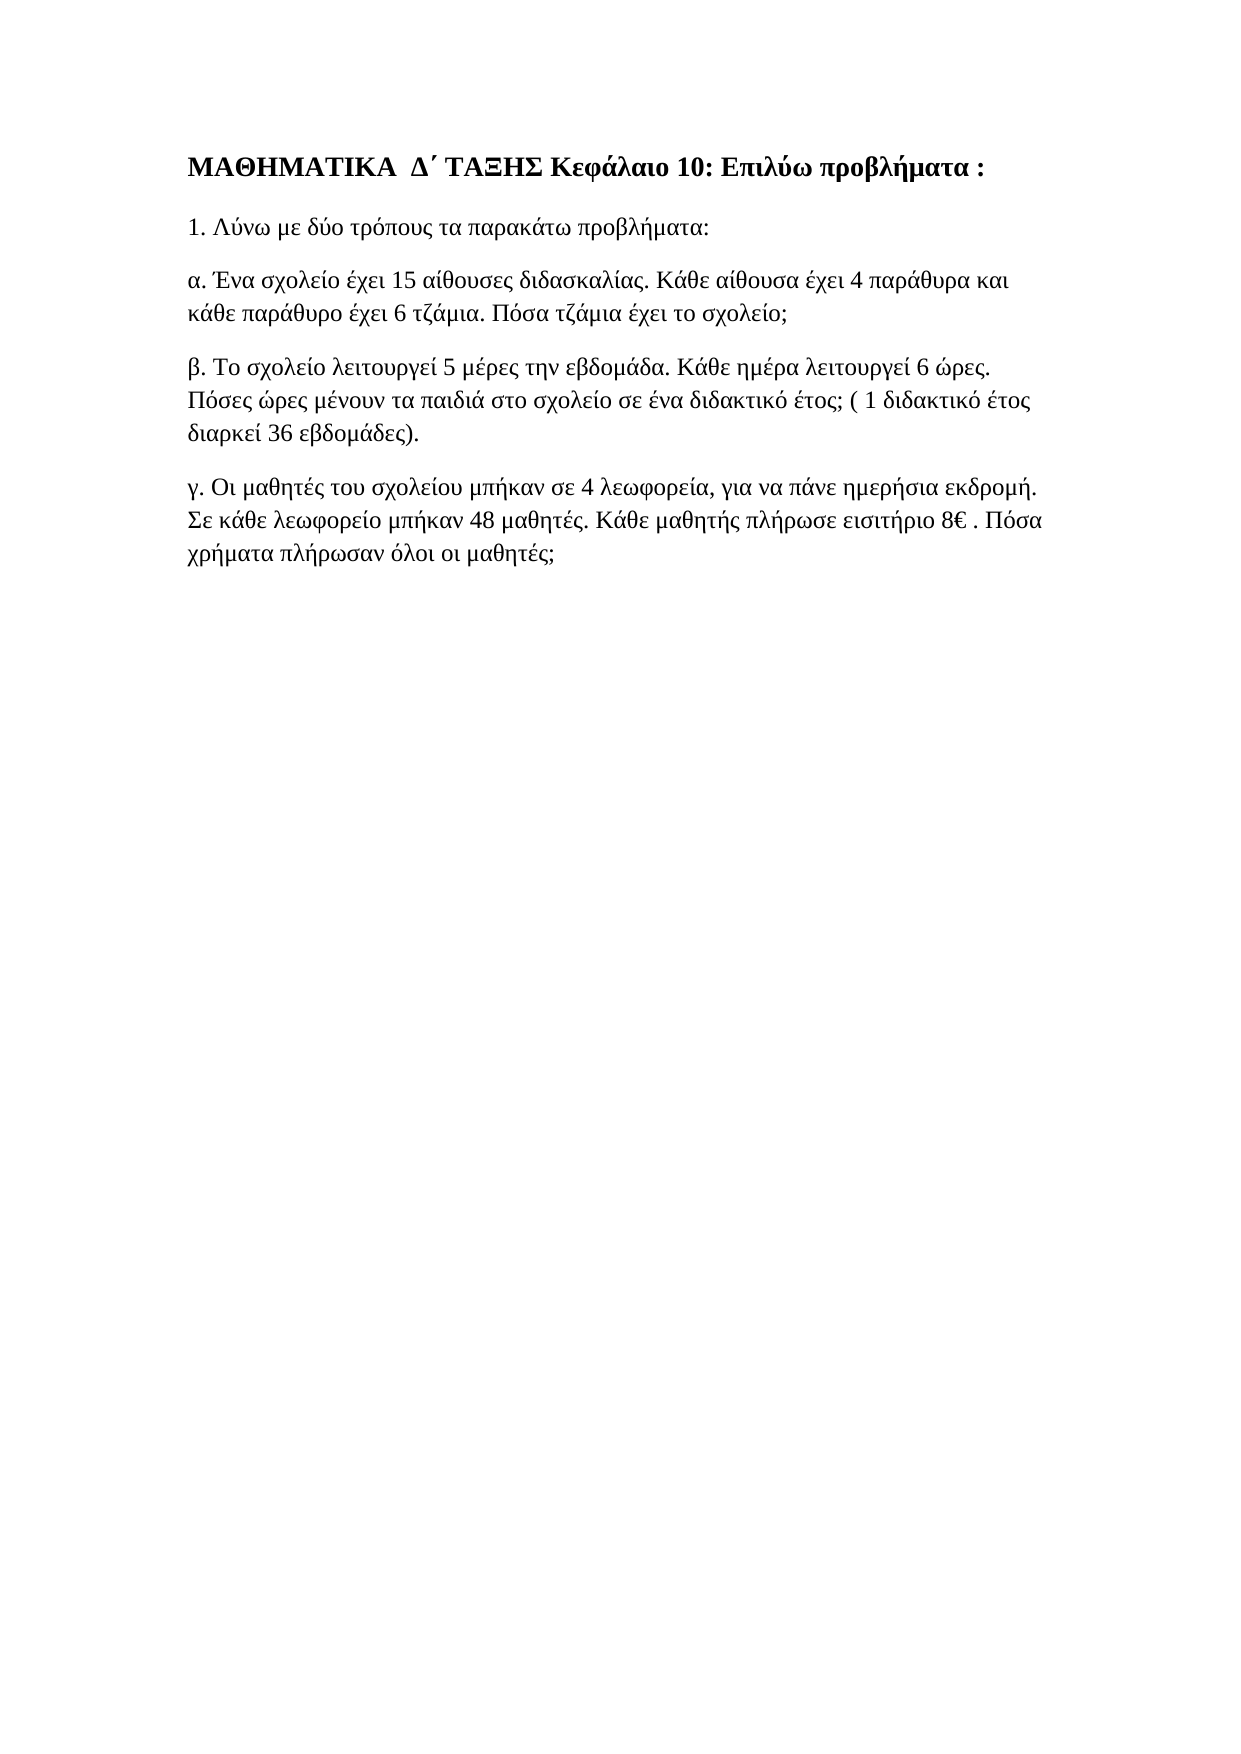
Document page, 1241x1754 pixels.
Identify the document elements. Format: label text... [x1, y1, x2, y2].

text γ. Οι μαθητές του σχολείου μπήκαν σε 4 λεωφορεία, για να πάνε ημερήσια εκδρομή. Σε κάθε λεωφορείο μπήκαν 48 μαθητές. Κάθε μαθητής πλήρωσε εισιτήριο 8€ . Πόσα χρήματα πλήρωσαν όλοι οι μαθητές; [187, 472, 1053, 567]
text ΜΑΘΗΜΑΤΙΚΑ Δ΄ ΤΑΞΗΣ Κεφάλαιο 10: Επιλύω προβλήματα : [187, 150, 1053, 182]
text 1. Λύνω με δύο τρόπους τα παρακάτω προβλήματα: [187, 212, 1053, 240]
text α. Ένα σχολείο έχει 15 αίθουσες διδασκαλίας. Κάθε αίθουσα έχει 4 παράθυρα και κάθε παράθυρο έχει 6 τζάμια. Πόσα τζάμια έχει το σχολείο; [187, 265, 1053, 327]
text β. Το σχολείο λειτουργεί 5 μέρες την εβδομάδα. Κάθε ημέρα λειτουργεί 6 ώρες. Πόσες ώρες μένουν τα παιδιά στο σχολείο σε ένα διδακτικό έτος; ( 1 διδακτικό έτος διαρκεί 36 εβδομάδες). [187, 352, 1053, 447]
